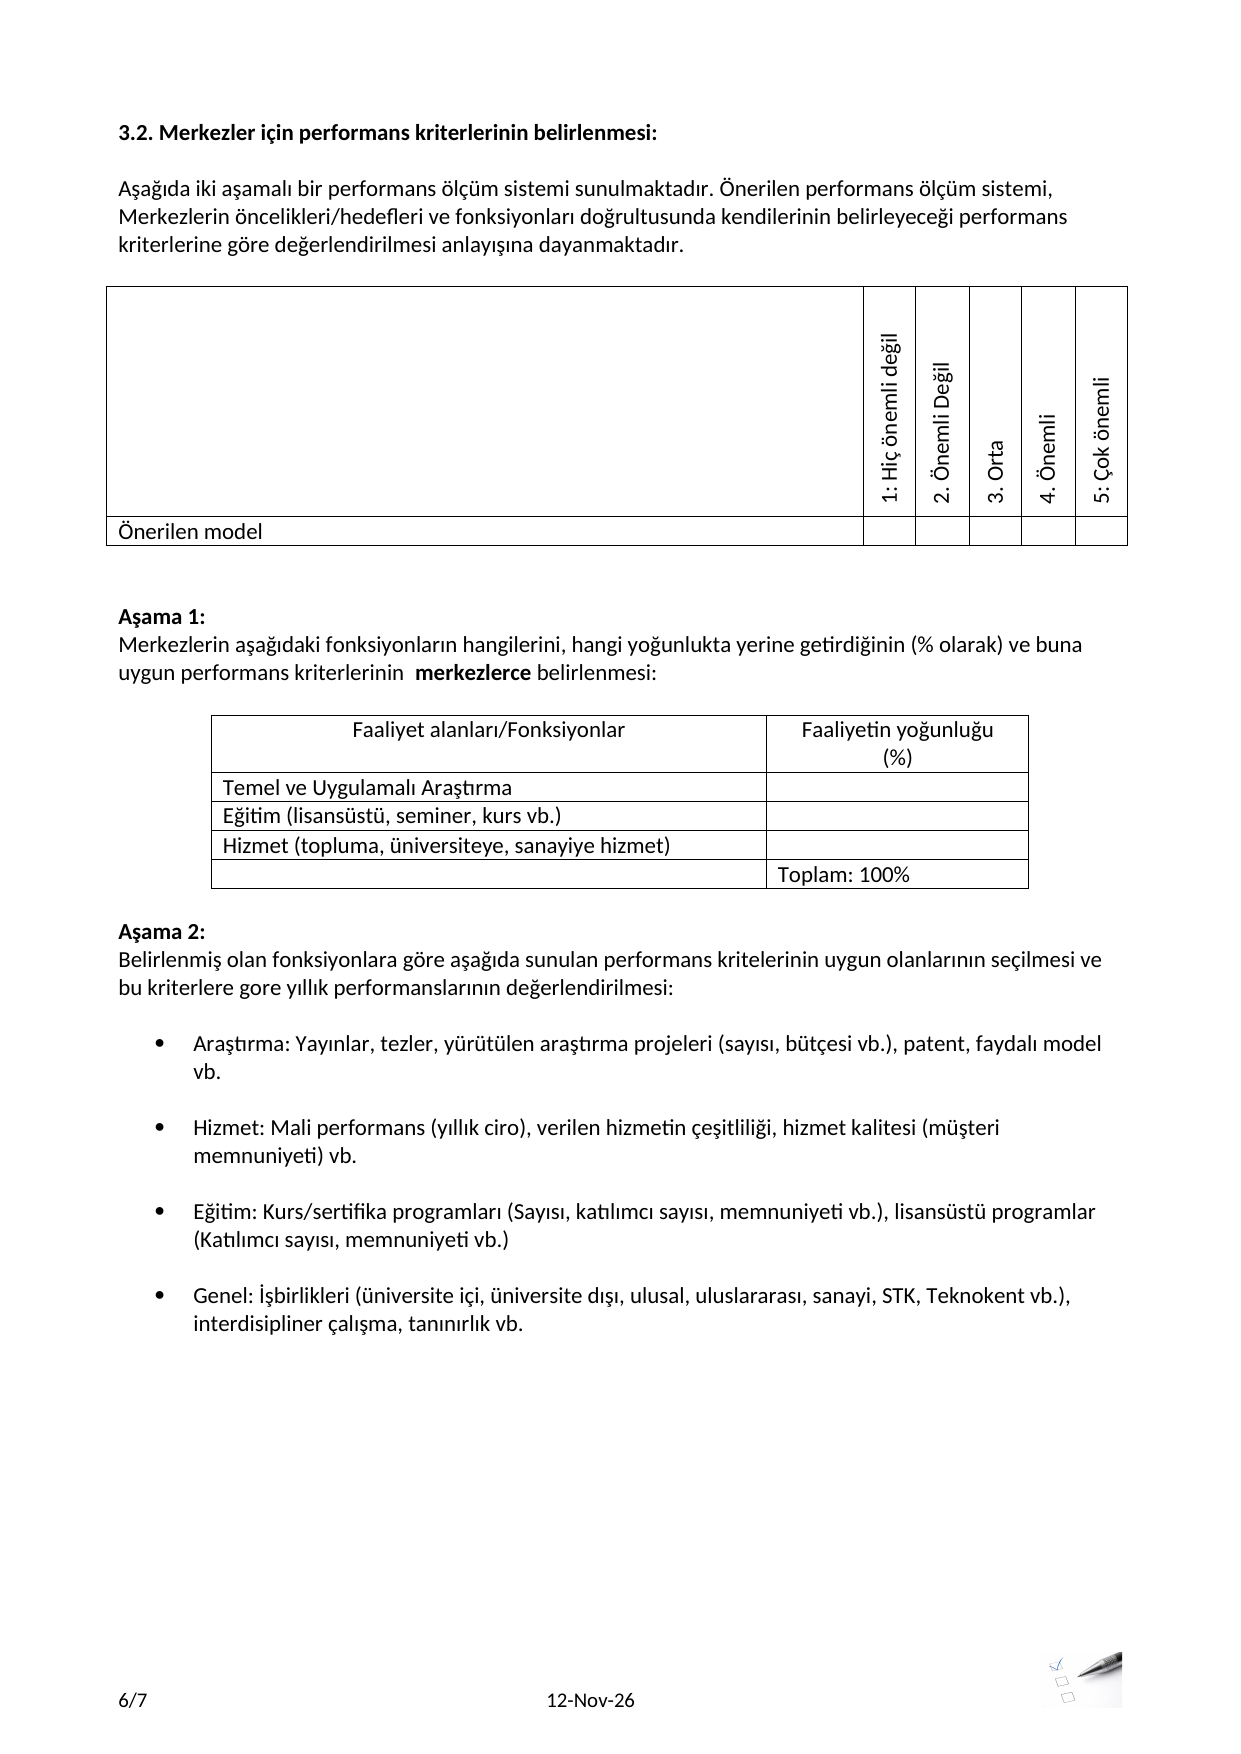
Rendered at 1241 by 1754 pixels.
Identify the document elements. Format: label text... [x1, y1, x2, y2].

table_cell Hizmet (topluma, üniversiteye, sanayiye hizmet) [212, 831, 766, 859]
list Araştırma: Yayınlar, tezler, yürütülen araştırma projeleri (sayısı, bütçesi vb.), patent, faydalı model vb. [156, 1029, 1122, 1085]
table_cell [767, 802, 1028, 830]
picture [1041, 1652, 1123, 1708]
list Hizmet: Mali performans (yıllık ciro), verilen hizmetin çeşitliliği, hizmet kalitesi (müşteri memnuniyeti) vb. [156, 1113, 1122, 1169]
table_cell [970, 517, 1021, 545]
table_cell [212, 860, 766, 888]
text Aşama 2: Belirlenmiş olan fonksiyonlara göre aşağıda sunulan performans kritelerinin uygun olanlarının seçilmesi ve bu kriterlere gore yıllık performanslarının değerlendirilmesi: [118, 917, 1122, 1001]
table_header 3. Orta [970, 287, 1021, 516]
table_header 4. Önemli [1022, 287, 1075, 516]
table_cell Eğitim (lisansüstü, seminer, kurs vb.) [212, 802, 766, 830]
table_header 2. Önemli Değil [916, 287, 969, 516]
table_cell Önerilen model [107, 517, 863, 545]
table_header Faaliyetin yoğunluğu (%) [767, 716, 1028, 772]
text Aşağıda iki aşamalı bir performans ölçüm sistemi sunulmaktadır. Önerilen performans ölçüm sistemi, Merkezlerin öncelikleri/hedefleri ve fonksiyonları doğrultusunda kendilerinin belirleyeceği performans kriterlerine göre değerlendirilmesi anlayışına dayanmaktadır. [118, 174, 1122, 258]
table_header 5: Çok önemli [1076, 287, 1127, 516]
table_header Faaliyet alanları/Fonksiyonlar [212, 716, 766, 772]
table_header [107, 287, 863, 516]
table_cell Temel ve Uygulamalı Araştırma [212, 773, 766, 801]
table_cell [864, 517, 915, 545]
list Eğitim: Kurs/sertifika programları (Sayısı, katılımcı sayısı, memnuniyeti vb.), lisansüstü programlar (Katılımcı sayısı, memnuniyeti vb.) [156, 1197, 1122, 1253]
table_cell [767, 773, 1028, 801]
table_cell Toplam: 100% [767, 860, 1028, 888]
table_cell [1022, 517, 1075, 545]
table_cell [767, 831, 1028, 859]
list Genel: İşbirlikleri (üniversite içi, üniversite dışı, ulusal, uluslararası, sanayi, STK, Teknokent vb.), interdisipliner çalışma, tanınırlık vb. [156, 1281, 1122, 1337]
table_cell [916, 517, 969, 545]
table_cell [1076, 517, 1127, 545]
table_header 1: Hiç önemli değil [864, 287, 915, 516]
text Aşama 1: Merkezlerin aşağıdaki fonksiyonların hangilerini, hangi yoğunlukta yerine getirdiğinin (% olarak) ve buna uygun performans kriterlerinin merkezlerce belirlenmesi: [118, 602, 1122, 686]
text 3.2. Merkezler için performans kriterlerinin belirlenmesi: [118, 118, 1122, 146]
